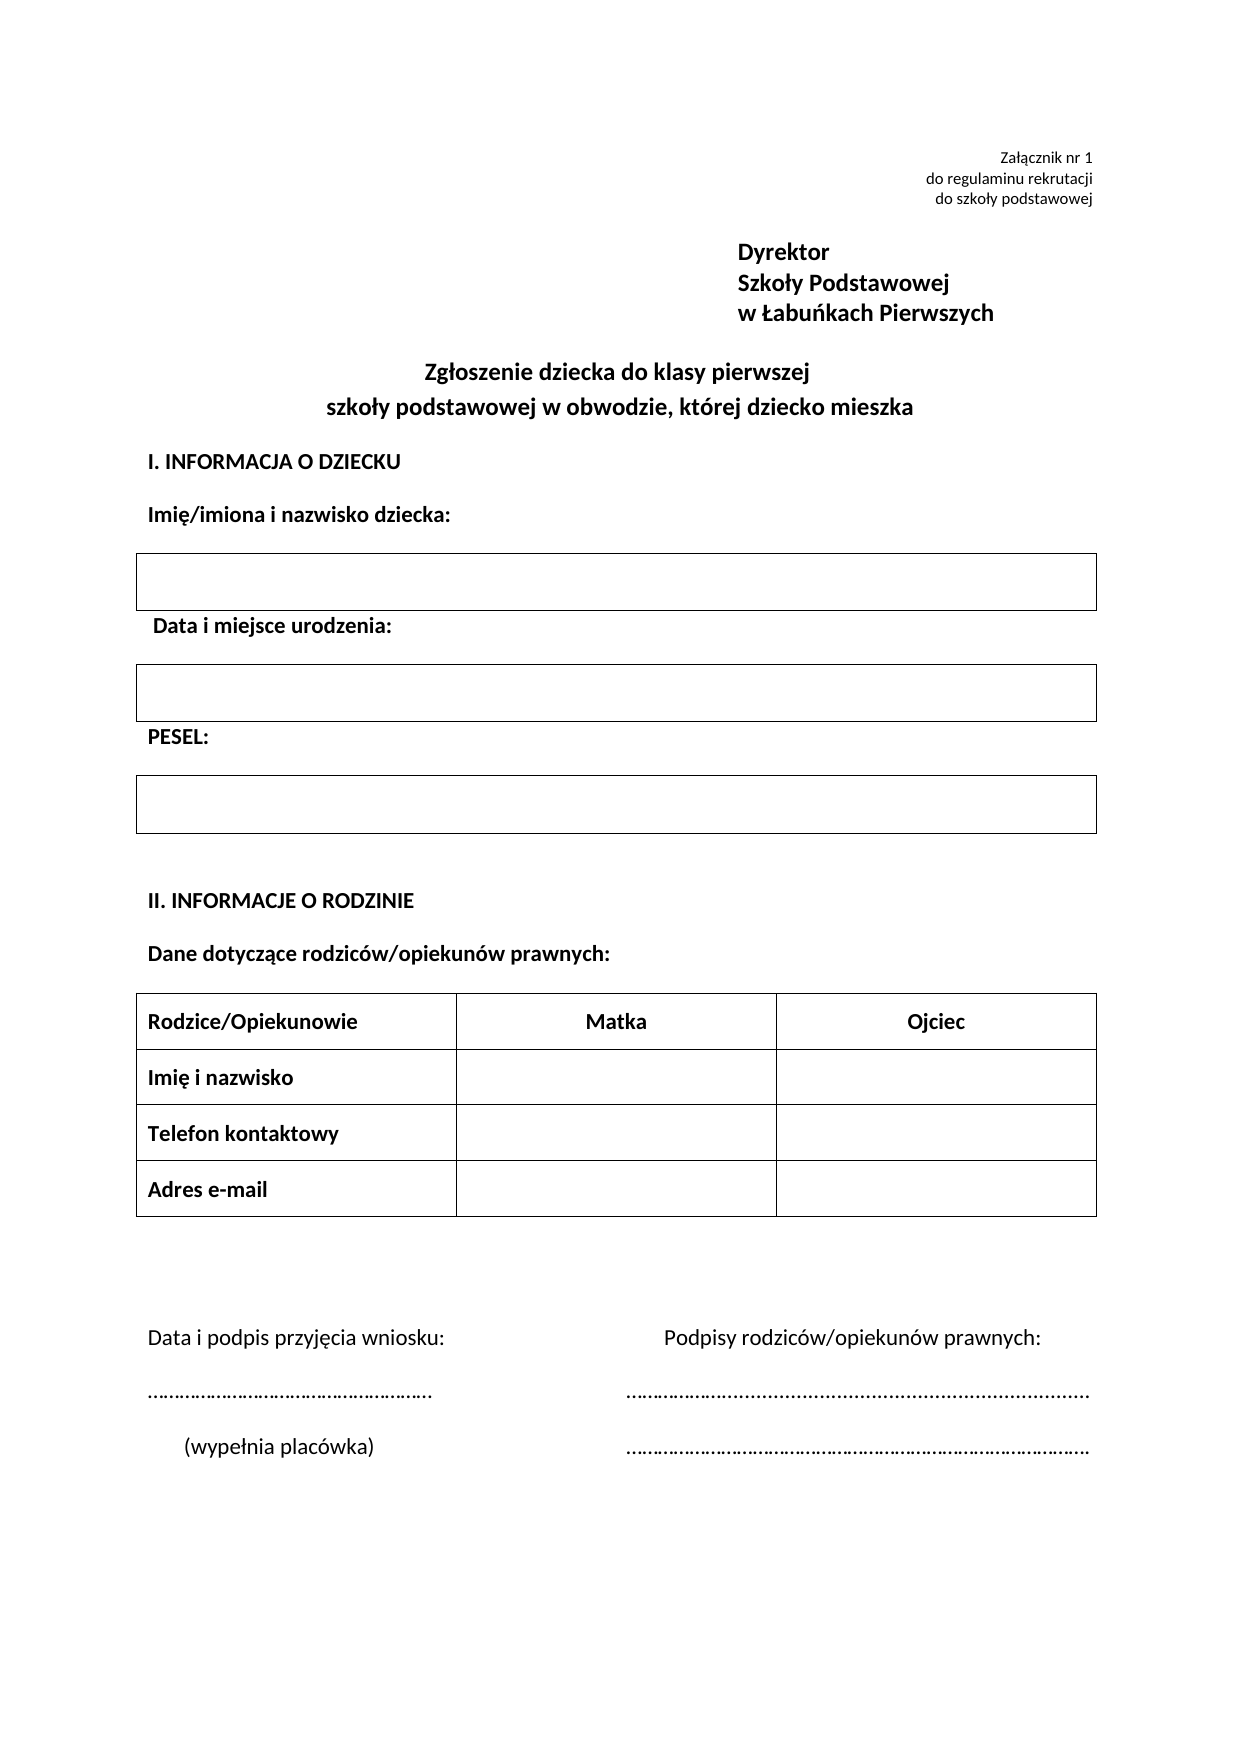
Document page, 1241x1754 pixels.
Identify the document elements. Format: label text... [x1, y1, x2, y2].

table_cell [777, 1050, 1096, 1104]
text Dyrektor [664, 237, 1093, 267]
table_header Ojciec [777, 994, 1096, 1048]
table_header [137, 665, 1096, 721]
table_cell Adres e-mail [137, 1161, 456, 1216]
table_cell [457, 1105, 776, 1160]
text Imię/imiona i nazwisko dziecka: [148, 500, 1093, 528]
text do szkoły podstawowej [664, 188, 1093, 208]
text Szkoły Podstawowej [664, 267, 1093, 298]
table_header Rodzice/Opiekunowie [137, 994, 456, 1048]
text do regulaminu rekrutacji [664, 168, 1093, 188]
table_header [137, 776, 1096, 832]
text Zgłoszenie dziecka do klasy pierwszej szkoły podstawowej w obwodzie, której dziecko mieszka [148, 356, 1093, 422]
table_cell Imię i nazwisko [137, 1050, 456, 1104]
text ……………………………………………… ………………................................................................ [148, 1376, 1093, 1432]
text w Łabuńkach Pierwszych [664, 298, 1093, 328]
text PESEL: [148, 722, 1093, 750]
text Załącznik nr 1 [664, 148, 1093, 168]
text Data i podpis przyjęcia wniosku: Podpisy rodziców/opiekunów prawnych: [148, 1323, 1093, 1351]
text Dane dotyczące rodziców/opiekunów prawnych: [148, 939, 1093, 967]
table_header Matka [457, 994, 776, 1048]
text (wypełnia placówka) ……………………………………………………………………………. [148, 1432, 1093, 1460]
table_cell [777, 1105, 1096, 1160]
text I. INFORMACJA O DZIECKU [148, 447, 1093, 475]
table_header [137, 554, 1096, 610]
text Data i miejsce urodzenia: [148, 611, 1093, 639]
table_cell [457, 1161, 776, 1216]
table_cell [777, 1161, 1096, 1216]
table_cell Telefon kontaktowy [137, 1105, 456, 1160]
text II. INFORMACJE O RODZINIE [148, 886, 1093, 914]
table_cell [457, 1050, 776, 1104]
